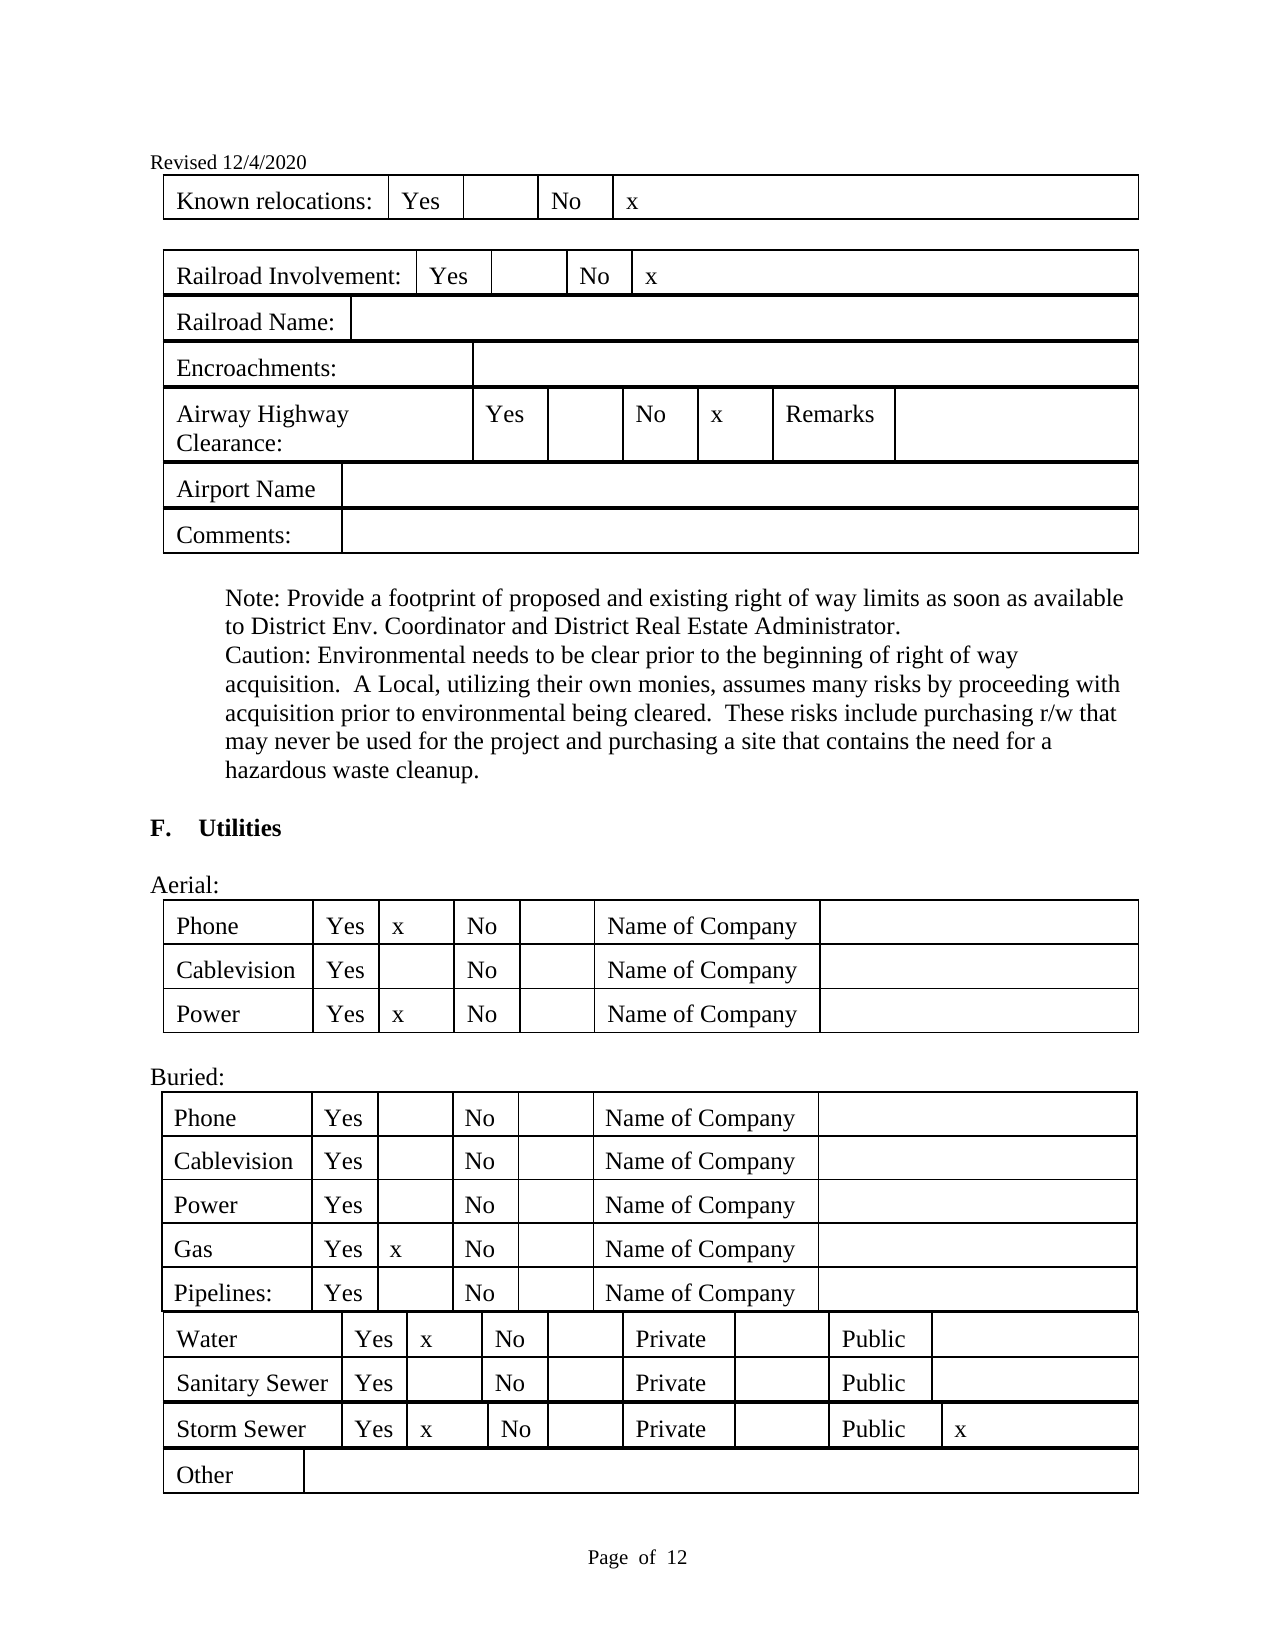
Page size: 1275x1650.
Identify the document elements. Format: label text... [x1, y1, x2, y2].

table_cell Yes [313, 1268, 377, 1310]
table_header Public [830, 1404, 941, 1446]
table_cell Cablevision [164, 945, 312, 987]
table_cell [821, 945, 1138, 987]
table_header Airport Name [164, 464, 341, 506]
table_header Yes [417, 251, 491, 293]
table_header [305, 1450, 1138, 1492]
table_header [614, 176, 1138, 218]
table_header [821, 901, 1138, 943]
table_header Yes [474, 389, 547, 460]
table_cell [821, 989, 1138, 1032]
table_header Private [624, 1313, 734, 1356]
table_cell No [483, 1358, 547, 1400]
table_cell [521, 945, 594, 987]
table_cell [736, 1358, 828, 1400]
text Caution: Environmental needs to be clear prior to the beginning of right of way acquisition. A Local, utilizing their own monies, assumes many risks by proceeding with acquisition prior to environmental being cleared. These risks include purchasing r/w that may never be used for the project and purchasing a site that contains the need for a hazardous waste cleanup. [225, 640, 1125, 784]
table_header [474, 343, 1138, 385]
table_header Storm Sewer [164, 1404, 341, 1446]
table_header [521, 901, 594, 943]
table_header [633, 251, 1138, 293]
table_cell Gas [163, 1224, 311, 1266]
table_cell Yes [343, 1358, 406, 1400]
table_cell [519, 1224, 593, 1266]
table_cell [379, 1137, 452, 1178]
table_header [492, 251, 566, 293]
text Aerial: [150, 870, 1125, 899]
table_cell [380, 945, 453, 987]
table_header Railroad Involvement: [164, 251, 416, 293]
table_header Yes [313, 1093, 377, 1135]
table_header [819, 1093, 1136, 1135]
table_cell [380, 989, 453, 1032]
table_cell [379, 1224, 452, 1266]
table_header No [489, 1404, 547, 1446]
table_cell Name of Company [595, 989, 819, 1032]
table_cell Name of Company [594, 1268, 818, 1310]
table_header Other [164, 1450, 303, 1492]
table_header Name of Company [595, 901, 819, 943]
table_cell Power [164, 989, 312, 1032]
table_header Public [830, 1313, 931, 1356]
table_cell [519, 1180, 593, 1222]
table_header [352, 297, 1138, 339]
table_cell Yes [314, 945, 378, 987]
table_header Encroachments: [164, 343, 472, 385]
table_header [549, 1404, 622, 1446]
table_header Phone [164, 901, 312, 943]
table_cell Sanitary Sewer [164, 1358, 341, 1400]
table_cell Name of Company [594, 1137, 818, 1178]
table_header [933, 1313, 1138, 1356]
table_header No [483, 1313, 547, 1356]
table_cell Public [830, 1358, 931, 1400]
table_header [736, 1404, 828, 1446]
table_cell Yes [313, 1137, 377, 1178]
table_cell [408, 1358, 481, 1400]
table_cell [549, 1358, 622, 1400]
table_cell Private [624, 1358, 734, 1400]
table_cell [933, 1358, 1138, 1400]
table_cell [521, 989, 594, 1032]
table_header Remarks [774, 389, 894, 460]
table_header Name of Company [594, 1093, 818, 1135]
table_header [408, 1404, 487, 1446]
table_cell [819, 1137, 1136, 1178]
text Buried: [150, 1062, 1125, 1091]
table_cell No [454, 1137, 518, 1178]
text Note: Provide a footprint of proposed and existing right of way limits as soon as available to District Env. Coordinator and District Real Estate Administrator. [225, 583, 1125, 640]
table_header Water [164, 1313, 341, 1356]
table_header [549, 389, 622, 460]
table_header No [454, 1093, 518, 1135]
table_header No [568, 251, 631, 293]
table_header Comments: [164, 510, 341, 552]
table_cell [519, 1268, 593, 1310]
table_cell Yes [313, 1180, 377, 1222]
table_header No [539, 176, 612, 218]
table_cell No [454, 1268, 518, 1310]
table_header [380, 901, 453, 943]
table_cell Name of Company [594, 1180, 818, 1222]
table_cell No [454, 1180, 518, 1222]
table_cell [379, 1180, 452, 1222]
table_cell No [455, 989, 519, 1032]
table_cell Yes [313, 1224, 377, 1266]
table_header No [624, 389, 697, 460]
table_cell [379, 1268, 452, 1310]
table_header [464, 176, 537, 218]
table_header [379, 1093, 452, 1135]
table_cell [519, 1137, 593, 1178]
table_header Yes [314, 901, 378, 943]
table_header Yes [343, 1404, 406, 1446]
table_header [343, 510, 1138, 552]
table_header Known relocations: [164, 176, 388, 218]
table_header Phone [163, 1093, 311, 1135]
table_header [699, 389, 772, 460]
table_cell [819, 1268, 1136, 1310]
table_cell [819, 1224, 1136, 1266]
table_header [408, 1313, 481, 1356]
table_cell Name of Company [595, 945, 819, 987]
table_cell Pipelines: [163, 1268, 311, 1310]
table_cell Cablevision [163, 1137, 311, 1178]
table_header [343, 464, 1138, 506]
table_header [896, 389, 1138, 460]
table_header [736, 1313, 828, 1356]
table_header [943, 1404, 1138, 1446]
table_cell Power [163, 1180, 311, 1222]
table_cell No [454, 1224, 518, 1266]
table_header Railroad Name: [164, 297, 350, 339]
table_header No [455, 901, 519, 943]
table_header Yes [343, 1313, 406, 1356]
table_header Airway Highway Clearance: [164, 389, 472, 460]
table_cell Name of Company [594, 1224, 818, 1266]
table_header [549, 1313, 622, 1356]
table_cell [819, 1180, 1136, 1222]
table_header Yes [389, 176, 463, 218]
table_header [519, 1093, 593, 1135]
table_header Private [624, 1404, 734, 1446]
text F. Utilities [150, 813, 1125, 841]
table_cell Yes [314, 989, 378, 1032]
table_cell No [455, 945, 519, 987]
